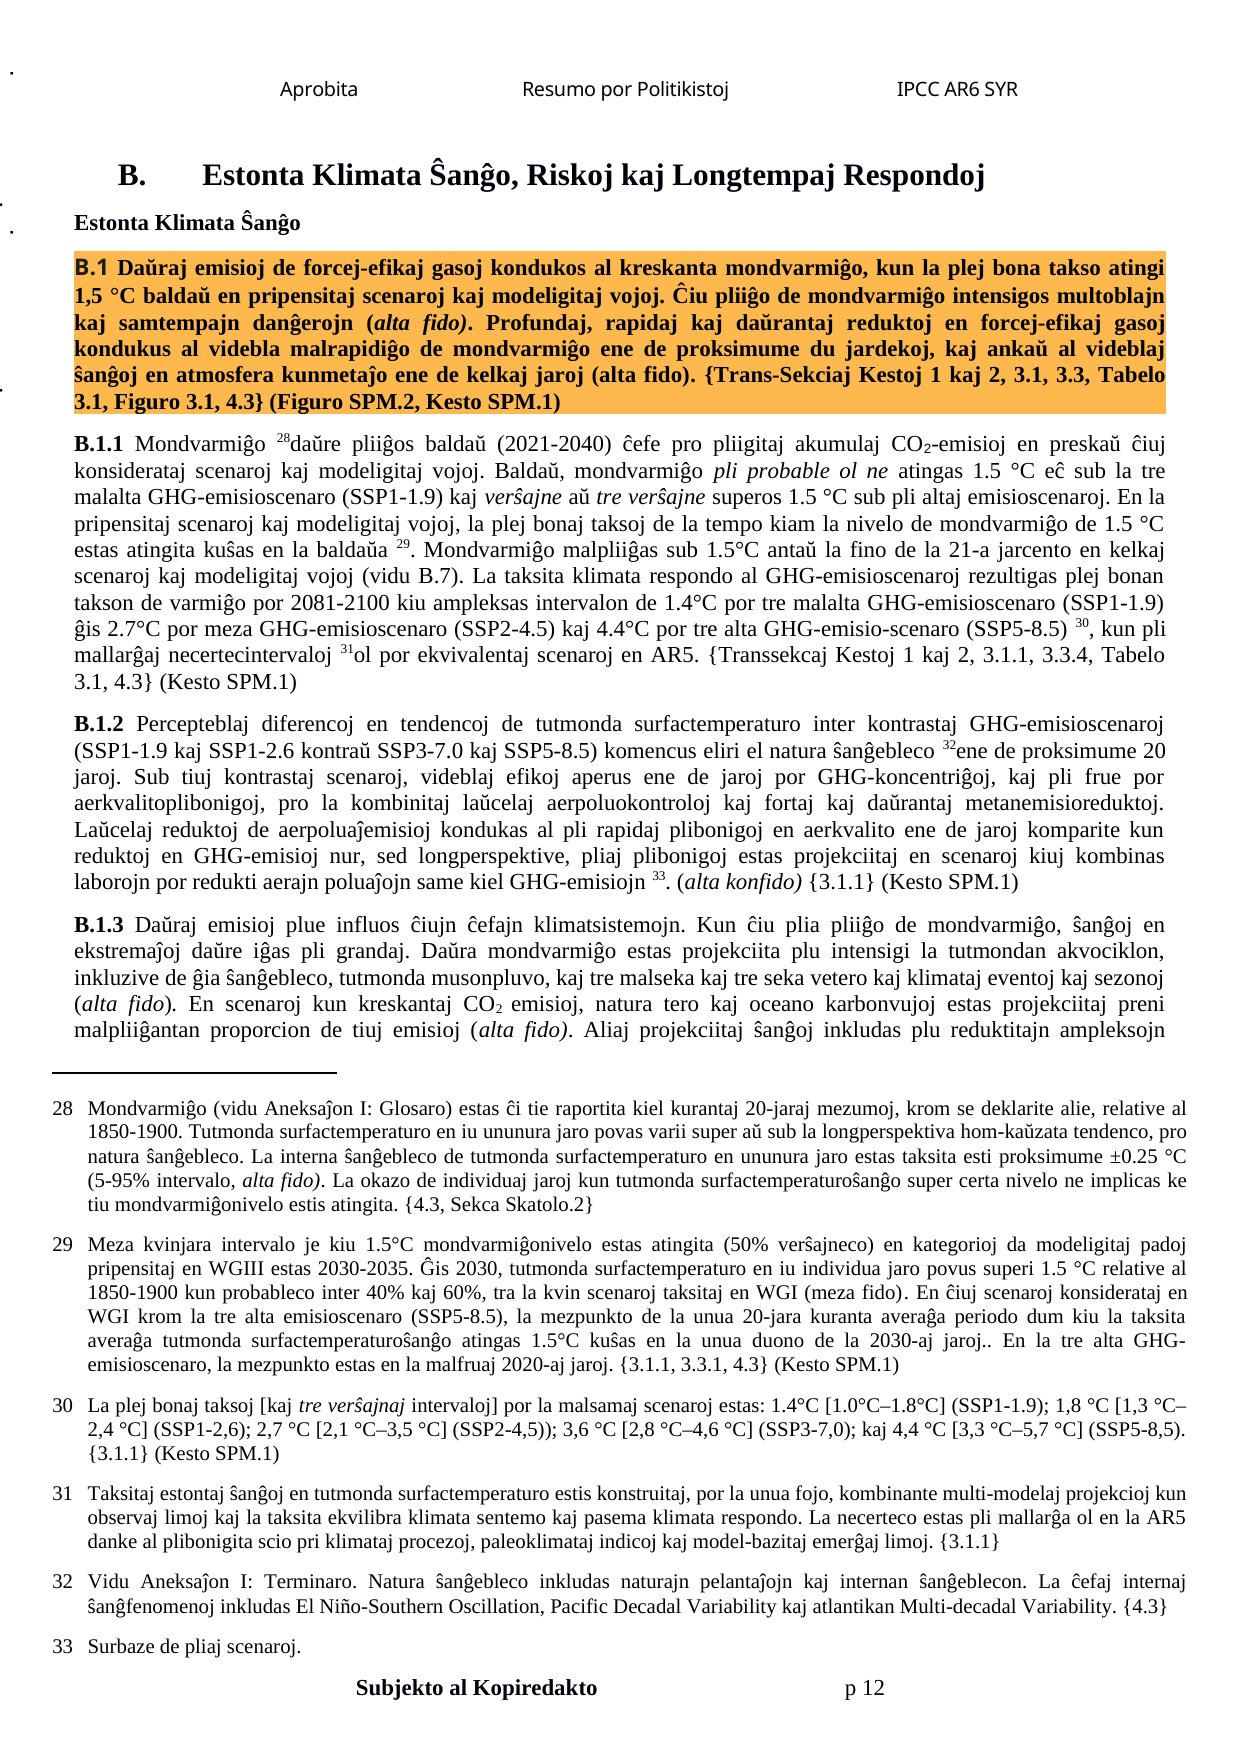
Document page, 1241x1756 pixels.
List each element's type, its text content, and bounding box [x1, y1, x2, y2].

text B.1 Daŭraj emisioj de forcej-efikaj gasoj kondukos al kreskanta mondvarmiĝo, kun la plej bona takso atingi 1,5 °C baldaŭ en pripensitaj scenaroj kaj modeligitaj vojoj. Ĉiu pliiĝo de mondvarmiĝo intensigos multoblajn kaj samtempajn danĝerojn (alta fido). Profundaj, rapidaj kaj daŭrantaj reduktoj en forcej-efikaj gasoj kondukus al videbla malrapidiĝo de mondvarmiĝo ene de proksimume du jardekoj, kaj ankaŭ al videblaj ŝanĝoj en atmosfera kunmetaĵo ene de kelkaj jaroj (alta fido). {Trans-Sekciaj Kestoj 1 kaj 2, 3.1, 3.3, Tabelo 3.1, Figuro 3.1, 4.3} (Figuro SPM.2, Kesto SPM.1) [74, 251, 1166, 414]
text B.1.1 Mondvarmiĝo daŭre pliiĝos baldaŭ (2021-2040) ĉefe pro pliigitaj akumulaj CO2-emisioj en preskaŭ ĉiuj konsiderataj scenaroj kaj modeligitaj vojoj. Baldaŭ, mondvarmiĝo pli probable ol ne atingas 1.5 °C eĉ sub la tre malalta GHG-emisioscenaro (SSP1-1.9) kaj verŝajne aŭ tre verŝajne superos 1.5 °C sub pli altaj emisioscenaroj. En la pripensitaj scenaroj kaj modeligitaj vojoj, la plej bonaj taksoj de la tempo kiam la nivelo de mondvarmiĝo de 1.5 °C estas atingita kuŝas en la baldaŭa . Mondvarmiĝo malpliiĝas sub 1.5°C antaŭ la fino de la 21-a jarcento en kelkaj scenaroj kaj modeligitaj vojoj (vidu B.7). La taksita klimata respondo al GHG-emisioscenaroj rezultigas plej bonan takson de varmiĝo por 2081-2100 kiu ampleksas intervalon de 1.4°C por tre malalta GHG-emisioscenaro (SSP1-1.9) ĝis 2.7°C por meza GHG-emisioscenaro (SSP2-4.5) kaj 4.4°C por tre alta GHG-emisio-scenaro (SSP5-8.5) , kun pli mallarĝaj necertecintervaloj ol por ekvivalentaj scenaroj en AR5. {Transsekcaj Kestoj 1 kaj 2, 3.1.1, 3.3.4, Tabelo 3.1, 4.3} (Kesto SPM.1) [74, 430, 1166, 694]
subtitle B. Estonta Klimata Ŝanĝo, Riskoj kaj Longtempaj Respondoj [118, 156, 1188, 192]
text B.1.3 Daŭraj emisioj plue influos ĉiujn ĉefajn klimatsistemojn. Kun ĉiu plia pliiĝo de mondvarmiĝo, ŝanĝoj en ekstremaĵoj daŭre iĝas pli grandaj. Daŭra mondvarmiĝo estas projekciita plu intensigi la tutmondan akvociklon, inkluzive de ĝia ŝanĝebleco, tutmonda musonpluvo, kaj tre malseka kaj tre seka vetero kaj klimataj eventoj kaj sezonoj (alta fido). En scenaroj kun kreskantaj CO2 emisioj, natura tero kaj oceano karbonvujoj estas projekciitaj preni malpliiĝantan proporcion de tiuj emisioj (alta fido). Aliaj projekciitaj ŝanĝoj inkludas plu reduktitajn ampleksojn kaj/aŭ volumojn de preskaŭ ĉiuj kriosferaj elementoj (alta fido), plian tutmondan mezan marnivelpliiĝon (praktike certa), kaj pliigitan oceanacidiĝon (praktike certa) kaj senoksigenadon (alta fido). {3.1.1, 3.3.1, Figuro 3.4} (Figuro SPM.2) [74, 911, 1166, 1043]
text B.1.2 Percepteblaj diferencoj en tendencoj de tutmonda surfactemperaturo inter kontrastaj GHG-emisioscenaroj (SSP1-1.9 kaj SSP1-2.6 kontraŭ SSP3-7.0 kaj SSP5-8.5) komencus eliri el natura ŝanĝebleco ene de proksimume 20 jaroj. Sub tiuj kontrastaj scenaroj, videblaj efikoj aperus ene de jaroj por GHG-koncentriĝoj, kaj pli frue por aerkvalitoplibonigoj, pro la kombinitaj laŭcelaj aerpoluokontroloj kaj fortaj kaj daŭrantaj metanemisioreduktoj. Laŭcelaj reduktoj de aerpoluaĵemisioj kondukas al pli rapidaj plibonigoj en aerkvalito ene de jaroj komparite kun reduktoj en GHG-emisioj nur, sed longperspektive, pliaj plibonigoj estas projekciitaj en scenaroj kiuj kombinas laborojn por redukti aerajn poluaĵojn same kiel GHG-emisiojn . (alta konfido) {3.1.1} (Kesto SPM.1) [74, 710, 1166, 895]
text Estonta Klimata Ŝanĝo [74, 208, 1166, 235]
